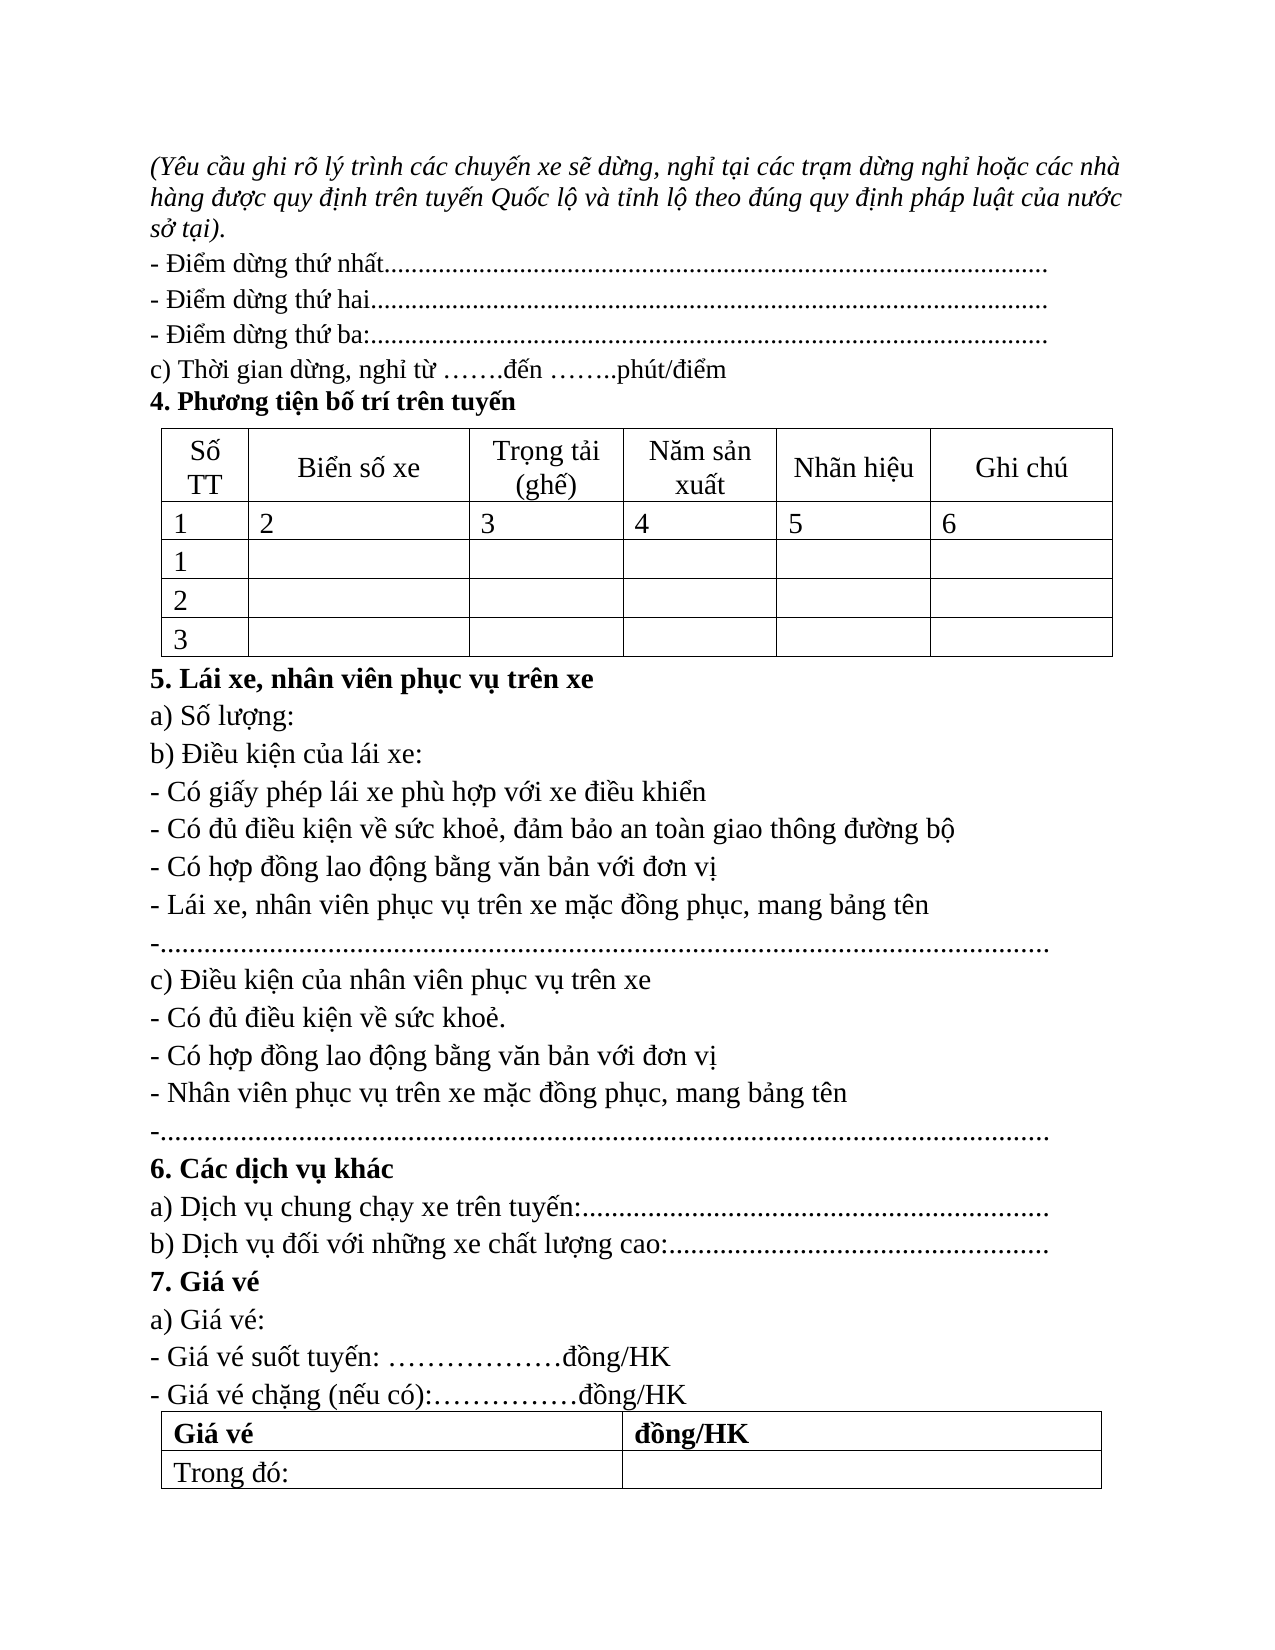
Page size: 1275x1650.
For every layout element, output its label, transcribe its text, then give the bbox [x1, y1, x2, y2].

table_cell [931, 579, 1112, 617]
table_header đồng/HK [623, 1412, 1101, 1449]
text - Có hợp đồng lao động bằng văn bản với đơn vị [150, 1038, 1125, 1071]
text - Có hợp đồng lao động bằng văn bản với đơn vị [150, 849, 1125, 883]
text 6. Các dịch vụ khác [150, 1151, 1125, 1184]
text - Giá vé chặng (nếu có):……………đồng/HK [150, 1377, 1125, 1411]
table_cell [777, 579, 930, 617]
table_cell 3 [470, 502, 623, 539]
table_cell [624, 618, 776, 656]
table_cell [249, 540, 469, 578]
table_cell Trong đó: [162, 1451, 622, 1488]
table_cell [624, 540, 776, 578]
table_cell 2 [162, 579, 248, 617]
table_cell [623, 1451, 1101, 1488]
text - [150, 925, 1125, 958]
text - Điểm dừng thứ nhất [150, 248, 1125, 279]
table_cell 3 [162, 618, 248, 656]
text - Giá vé suốt tuyến: ………………đồng/HK [150, 1339, 1125, 1373]
text - Lái xe, nhân viên phục vụ trên xe mặc đồng phục, mang bảng tên [150, 887, 1125, 921]
table_header Giá vé [162, 1412, 622, 1449]
table_cell [931, 540, 1112, 578]
text - Điểm dừng thứ hai [150, 283, 1125, 314]
table_header Số TT [162, 429, 248, 501]
table_header Nhãn hiệu [777, 429, 930, 501]
table_cell [624, 579, 776, 617]
text - [150, 1113, 1125, 1147]
table_header Ghi chú [931, 429, 1112, 501]
table_cell 5 [777, 502, 930, 539]
table_cell [470, 540, 623, 578]
text b) Dịch vụ đối với những xe chất lượng cao: [150, 1226, 1125, 1260]
table_cell [249, 579, 469, 617]
table_cell 1 [162, 502, 248, 539]
text - Nhân viên phục vụ trên xe mặc đồng phục, mang bảng tên [150, 1076, 1125, 1109]
table_cell [249, 618, 469, 656]
text - Có giấy phép lái xe phù hợp với xe điều khiển [150, 774, 1125, 807]
text a) Dịch vụ chung chạy xe trên tuyến: [150, 1189, 1125, 1222]
text - Điểm dừng thứ ba: [150, 318, 1125, 349]
table_cell 6 [931, 502, 1112, 539]
table_cell 4 [624, 502, 776, 539]
table_header Biển số xe [249, 429, 469, 501]
table_cell [777, 618, 930, 656]
text c) Thời gian dừng, nghỉ từ …….đến ……..phút/điểm [150, 353, 1125, 385]
table_cell [470, 618, 623, 656]
text 5. Lái xe, nhân viên phục vụ trên xe [150, 661, 1125, 694]
table_cell [931, 618, 1112, 656]
text b) Điều kiện của lái xe: [150, 736, 1125, 770]
table_cell 1 [162, 540, 248, 578]
table_header Trọng tải (ghế) [470, 429, 623, 501]
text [150, 150, 1125, 243]
text 7. Giá vé [150, 1264, 1125, 1298]
text a) Giá vé: [150, 1302, 1125, 1335]
table_cell [470, 579, 623, 617]
text a) Số lượng: [150, 698, 1125, 732]
table_cell 2 [249, 502, 469, 539]
table_header Năm sản xuất [624, 429, 776, 501]
text - Có đủ điều kiện về sức khoẻ, đảm bảo an toàn giao thông đường bộ [150, 812, 1125, 845]
table_cell [777, 540, 930, 578]
text 4. Phương tiện bố trí trên tuyến [150, 385, 1125, 416]
text c) Điều kiện của nhân viên phục vụ trên xe [150, 962, 1125, 996]
text - Có đủ điều kiện về sức khoẻ. [150, 1000, 1125, 1034]
